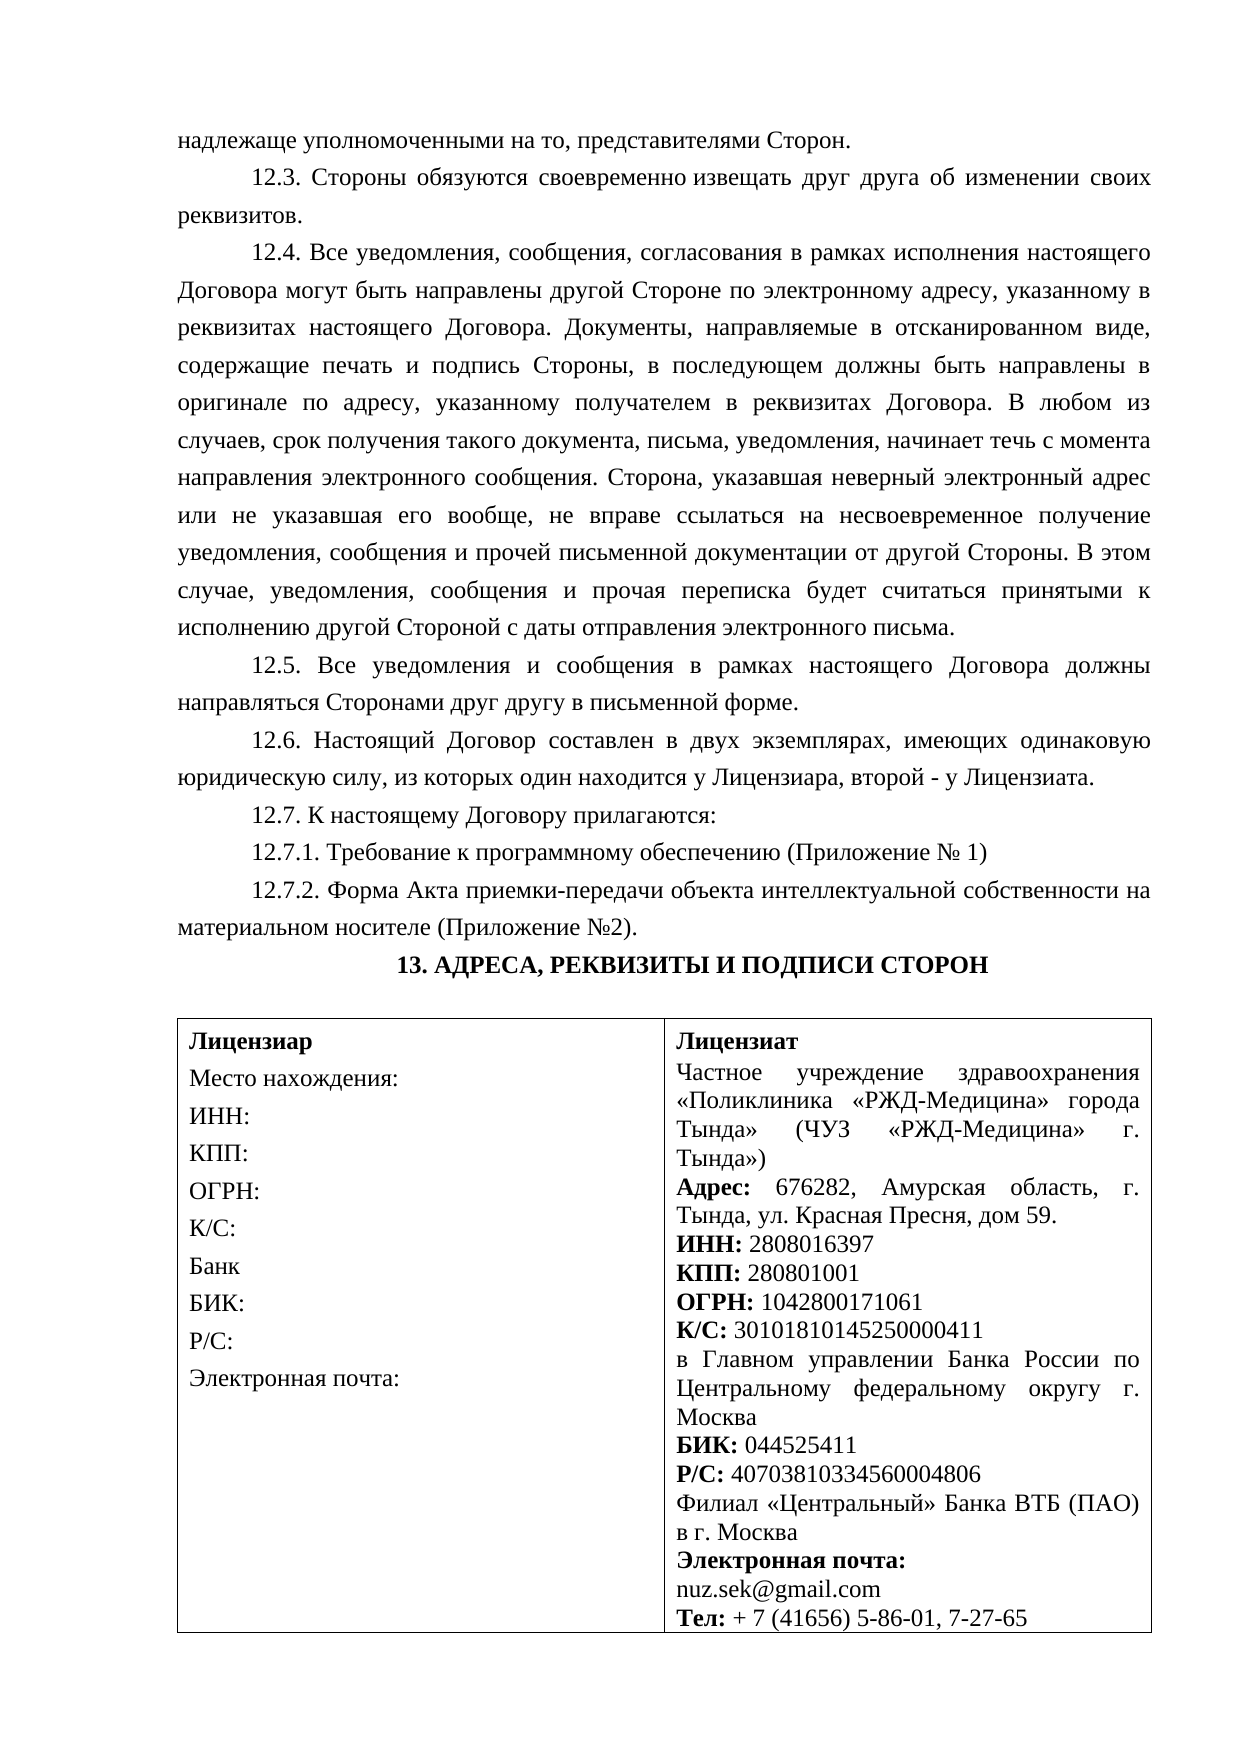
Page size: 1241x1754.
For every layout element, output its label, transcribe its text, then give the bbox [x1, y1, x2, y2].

text 12.5. Все уведомления и сообщения в рамках настоящего Договора должны направляться Сторонами друг другу в письменной форме. [177, 643, 1152, 718]
text 12.7.2. Форма Акта приемки-передачи объекта интеллектуальной собственности на материальном носителе (Приложение №2). [177, 868, 1152, 943]
text 12.6. Настоящий Договор составлен в двух экземплярах, имеющих одинаковую юридическую силу, из которых один находится у Лицензиара, второй - у Лицензиата. [177, 718, 1152, 793]
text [177, 118, 1152, 156]
text 12.7. К настоящему Договору прилагаются: [177, 793, 1152, 831]
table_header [178, 1019, 664, 1632]
text 12.7.1. Требование к программному обеспечению (Приложение № 1) [177, 831, 1152, 868]
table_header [665, 1019, 1151, 1632]
text 12.3. Стороны обязуются своевременно извещать друг друга об изменении своих реквизитов. [177, 156, 1152, 231]
text 13. АДРЕСА, РЕКВИЗИТЫ И ПОДПИСИ СТОРОН [177, 943, 1152, 981]
text 12.4. Все уведомления, сообщения, согласования в рамках исполнения настоящего Договора могут быть направлены другой Стороне по электронному адресу, указанному в реквизитах настоящего Договора. Документы, направляемые в отсканированном виде, содержащие печать и подпись Стороны, в последующем должны быть направлены в оригинале по адресу, указанному получателем в реквизитах Договора. В любом из случаев, срок получения такого документа, письма, уведомления, начинает течь с момента направления электронного сообщения. Сторона, указавшая неверный электронный адрес или не указавшая его вообще, не вправе ссылаться на несвоевременное получение уведомления, сообщения и прочей письменной документации от другой Стороны. В этом случае, уведомления, сообщения и прочая переписка будет считаться принятыми к исполнению другой Стороной с даты отправления электронного письма. [177, 231, 1152, 643]
